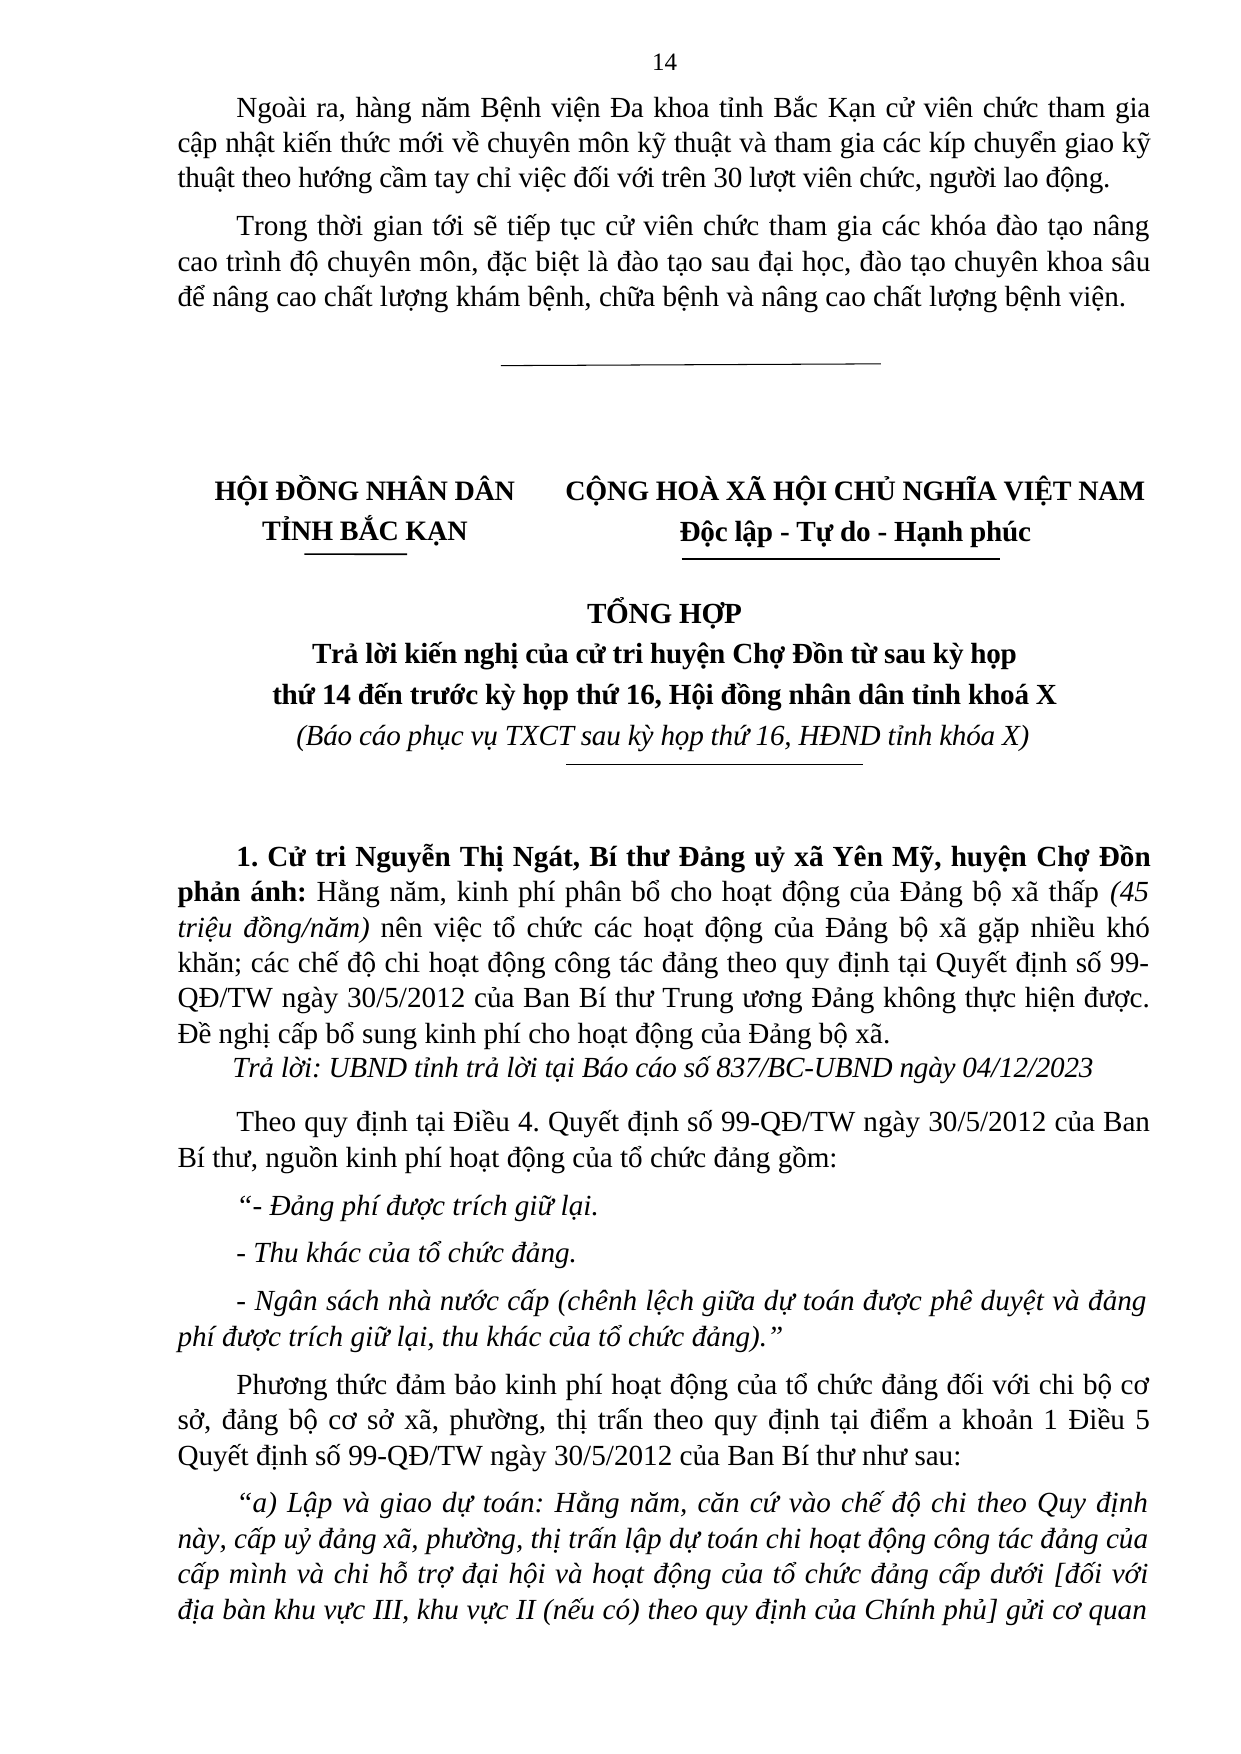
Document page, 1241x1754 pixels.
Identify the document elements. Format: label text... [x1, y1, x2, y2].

text Ngoài ra, hàng năm Bệnh viện Đa khoa tỉnh Bắc Kạn cử viên chức tham gia cập nhật kiến thức mới về chuyên môn kỹ thuật và tham gia các kíp chuyển giao kỹ thuật theo hướng cầm tay chỉ việc đối với trên 30 lượt viên chức, người lao động. [177, 89, 1152, 195]
text - Thu khác của tổ chức đảng. [177, 1234, 1152, 1270]
text Trả lời: UBND tỉnh trả lời tại Báo cáo số 837/BC-UBND ngày 04/12/2023 [177, 1050, 1152, 1091]
text Phương thức đảm bảo kinh phí hoạt động của tổ chức đảng đối với chi bộ cơ sở, đảng bộ cơ sở xã, phường, thị trấn theo quy định tại điểm a khoản 1 Điều 5 Quyết định số 99-QĐ/TW ngày 30/5/2012 của Ban Bí thư như sau: [177, 1366, 1152, 1472]
table_header CỘNG HOÀ XÃ HỘI CHỦ NGHĨA VIỆT NAM Độc lập - Tự do - Hạnh phúc [552, 475, 1158, 596]
table_header HỘI ĐỒNG NHÂN DÂN TỈNH BẮC KẠN [177, 475, 552, 596]
text Theo quy định tại Điều 4. Quyết định số 99-QĐ/TW ngày 30/5/2012 của Ban Bí thư, nguồn kinh phí hoạt động của tổ chức đảng gồm: [177, 1103, 1152, 1174]
text (Báo cáo phục vụ TXCT sau kỳ họp thứ 16, HĐND tỉnh khóa X) [177, 718, 1152, 758]
text - Ngân sách nhà nước cấp (chênh lệch giữa dự toán được phê duyệt và đảng phí được trích giữ lại, thu khác của tổ chức đảng).” [177, 1282, 1152, 1353]
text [177, 1484, 1152, 1626]
text thứ 14 đến trước kỳ họp thứ 16, Hội đồng nhân dân tỉnh khoá X [177, 677, 1152, 718]
text Trả lời kiến nghị của cử tri huyện Chợ Đồn từ sau kỳ họp [177, 637, 1152, 677]
text “- Đảng phí được trích giữ lại. [177, 1187, 1152, 1222]
text TỔNG HỢP [177, 596, 1152, 637]
text Trong thời gian tới sẽ tiếp tục cử viên chức tham gia các khóa đào tạo nâng cao trình độ chuyên môn, đặc biệt là đào tạo sau đại học, đào tạo chuyên khoa sâu để nâng cao chất lượng khám bệnh, chữa bệnh và nâng cao chất lượng bệnh viện. [177, 207, 1152, 314]
text 1. Cử tri Nguyễn Thị Ngát, Bí thư Đảng uỷ xã Yên Mỹ, huyện Chợ Đồn phản ánh: Hằng năm, kinh phí phân bổ cho hoạt động của Đảng bộ xã thấp (45 triệu đồng/năm) nên việc tổ chức các hoạt động của Đảng bộ xã gặp nhiều khó khăn; các chế độ chi hoạt động công tác đảng theo quy định tại Quyết định số 99-QĐ/TW ngày 30/5/2012 của Ban Bí thư Trung ương Đảng không thực hiện được. Đề nghị cấp bổ sung kinh phí cho hoạt động của Đảng bộ xã. [177, 838, 1152, 1050]
